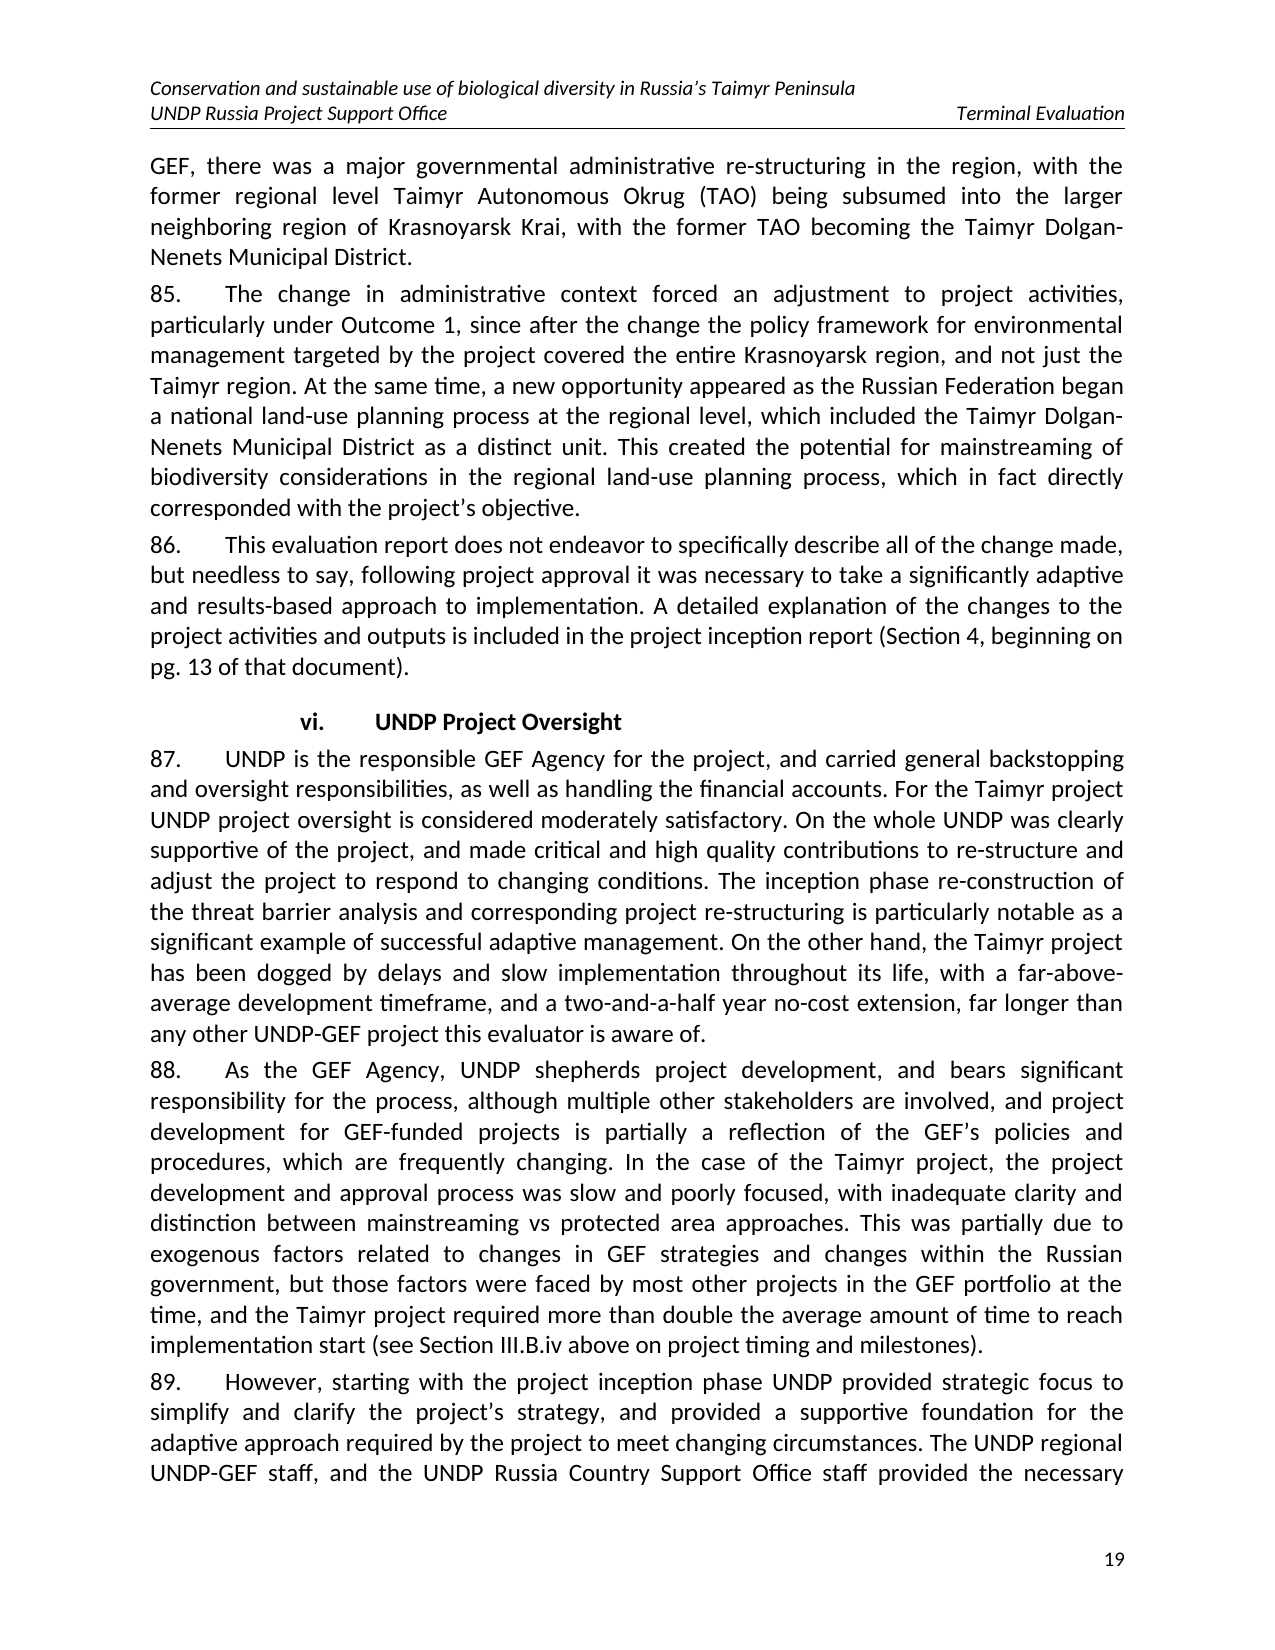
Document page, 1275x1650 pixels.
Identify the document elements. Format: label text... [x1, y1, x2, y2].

text UNDP is the responsible GEF Agency for the project, and carried general backstopping and oversight responsibilities, as well as handling the financial accounts. For the Taimyr project UNDP project oversight is considered moderately satisfactory. On the whole UNDP was clearly supportive of the project, and made critical and high quality contributions to re-structure and adjust the project to respond to changing conditions. The inception phase re-construction of the threat barrier analysis and corresponding project re-structuring is particularly notable as a significant example of successful adaptive management. On the other hand, the Taimyr project has been dogged by delays and slow implementation throughout its life, with a far-above-average development timeframe, and a two-and-a-half year no-cost extension, far longer than any other UNDP-GEF project this evaluator is aware of. [150, 743, 1125, 1048]
text The change in administrative context forced an adjustment to project activities, particularly under Outcome 1, since after the change the policy framework for environmental management targeted by the project covered the entire Krasnoyarsk region, and not just the Taimyr region. At the same time, a new opportunity appeared as the Russian Federation began a national land-use planning process at the regional level, which included the Taimyr Dolgan-Nenets Municipal District as a distinct unit. This created the potential for mainstreaming of biodiversity considerations in the regional land-use planning process, which in fact directly corresponded with the project’s objective. [150, 278, 1125, 522]
text This evaluation report does not endeavor to specifically describe all of the change made, but needless to say, following project approval it was necessary to take a significantly adaptive and results-based approach to implementation. A detailed explanation of the changes to the project activities and outputs is included in the project inception report (Section 4, beginning on pg. 13 of that document). [150, 529, 1125, 681]
subtitle UNDP Project Oversight [300, 706, 1125, 737]
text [150, 1366, 1125, 1488]
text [150, 150, 1125, 272]
text As the GEF Agency, UNDP shepherds project development, and bears significant responsibility for the process, although multiple other stakeholders are involved, and project development for GEF-funded projects is partially a reflection of the GEF’s policies and procedures, which are frequently changing. In the case of the Taimyr project, the project development and approval process was slow and poorly focused, with inadequate clarity and distinction between mainstreaming vs protected area approaches. This was partially due to exogenous factors related to changes in GEF strategies and changes within the Russian government, but those factors were faced by most other projects in the GEF portfolio at the time, and the Taimyr project required more than double the average amount of time to reach implementation start (see Section III.B.iv above on project timing and milestones). [150, 1054, 1125, 1360]
